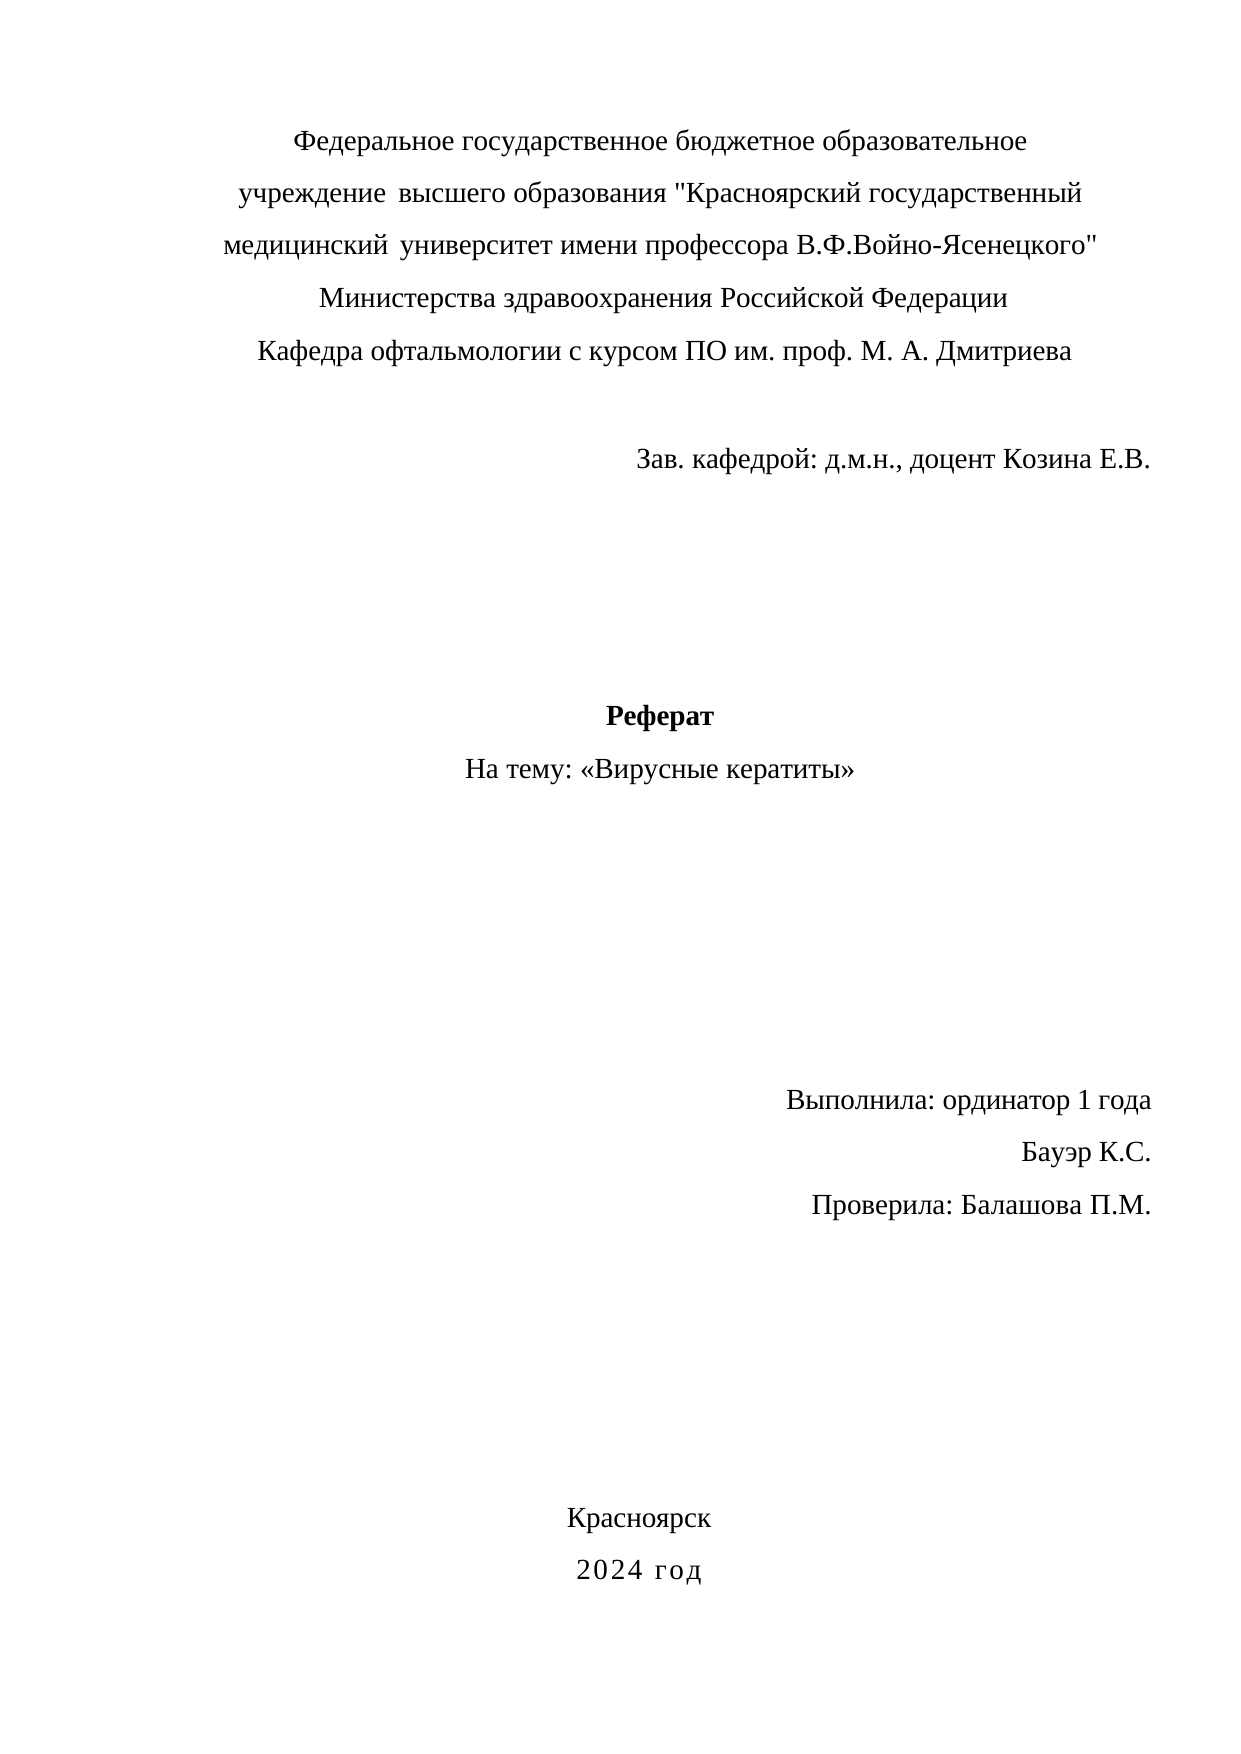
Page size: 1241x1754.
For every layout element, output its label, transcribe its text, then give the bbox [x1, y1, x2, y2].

text Выполнила: ординатор 1 года [501, 1082, 1152, 1116]
text Проверила: Балашова П.М. [501, 1187, 1152, 1220]
text Министерства здравоохранения Российской Федерации Кафедра офтальмологии с курсом ПО им. проф. М. А. Дмитриева [257, 281, 1097, 366]
text На тему: «Вирусные кератиты» [177, 751, 1143, 784]
text Красноярск 2024 год [177, 1500, 726, 1586]
text Зав. кафедрой: д.м.н., доцент Козина Е.В. [616, 441, 1152, 474]
text Бауэр К.С. [501, 1134, 1152, 1168]
text Федеральное государственное бюджетное образовательное учреждение высшего образования "Красноярский государственный медицинский университет имени профессора В.Ф.Войно-Ясенецкого" [221, 123, 1100, 261]
text Реферат [221, 698, 1100, 732]
